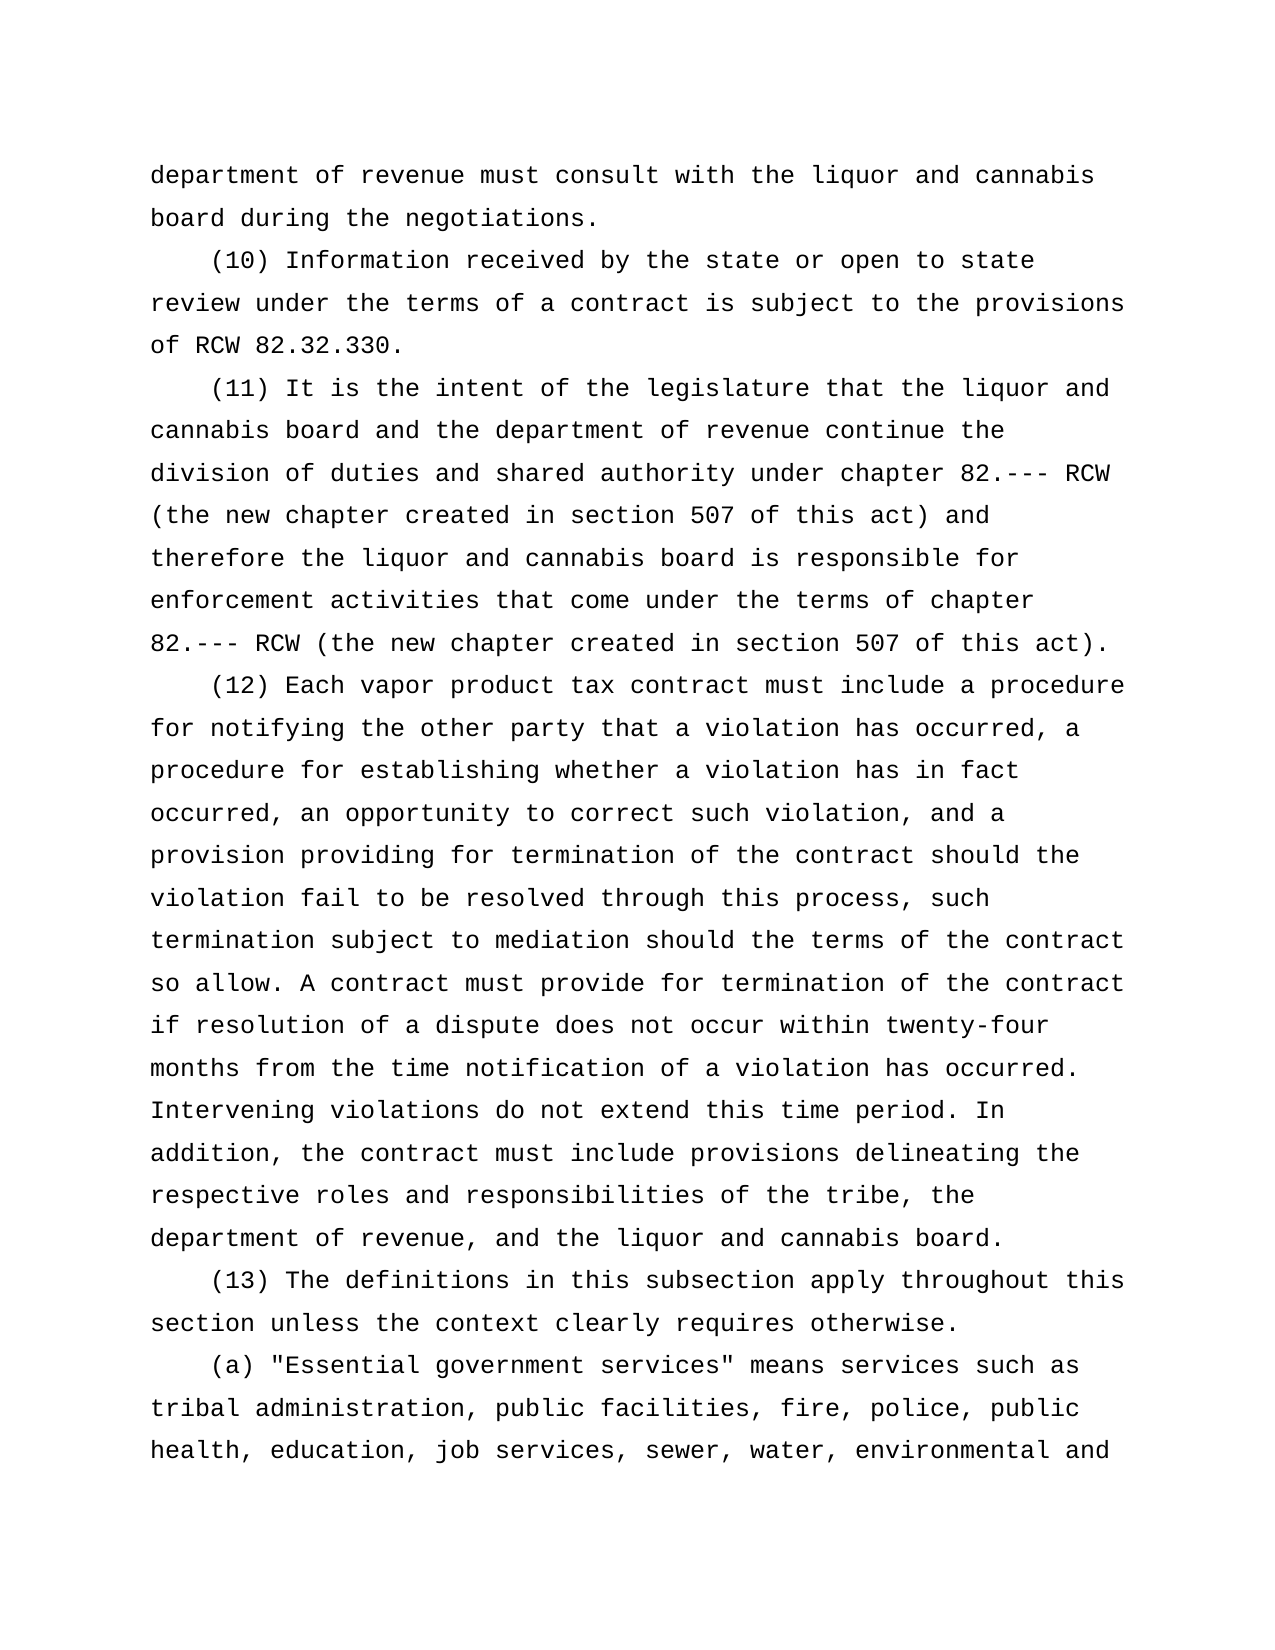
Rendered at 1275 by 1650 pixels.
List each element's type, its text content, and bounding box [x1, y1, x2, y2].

text (13) The definitions in this subsection apply throughout this section unless the context clearly requires otherwise. [150, 1255, 1125, 1340]
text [150, 1340, 1125, 1467]
text (11) It is the intent of the legislature that the liquor and cannabis board and the department of revenue continue the division of duties and shared authority under chapter 82.--- RCW (the new chapter created in section 507 of this act) and therefore the liquor and cannabis board is responsible for enforcement activities that come under the terms of chapter 82.--- RCW (the new chapter created in section 507 of this act). [150, 362, 1125, 660]
text (10) Information received by the state or open to state review under the terms of a contract is subject to the provisions of RCW 82.32.330. [150, 235, 1125, 362]
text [150, 150, 1125, 235]
text (12) Each vapor product tax contract must include a procedure for notifying the other party that a violation has occurred, a procedure for establishing whether a violation has in fact occurred, an opportunity to correct such violation, and a provision providing for termination of the contract should the violation fail to be resolved through this process, such termination subject to mediation should the terms of the contract so allow. A contract must provide for termination of the contract if resolution of a dispute does not occur within twenty-four months from the time notification of a violation has occurred. Intervening violations do not extend this time period. In addition, the contract must include provisions delineating the respective roles and responsibilities of the tribe, the department of revenue, and the liquor and cannabis board. [150, 660, 1125, 1255]
